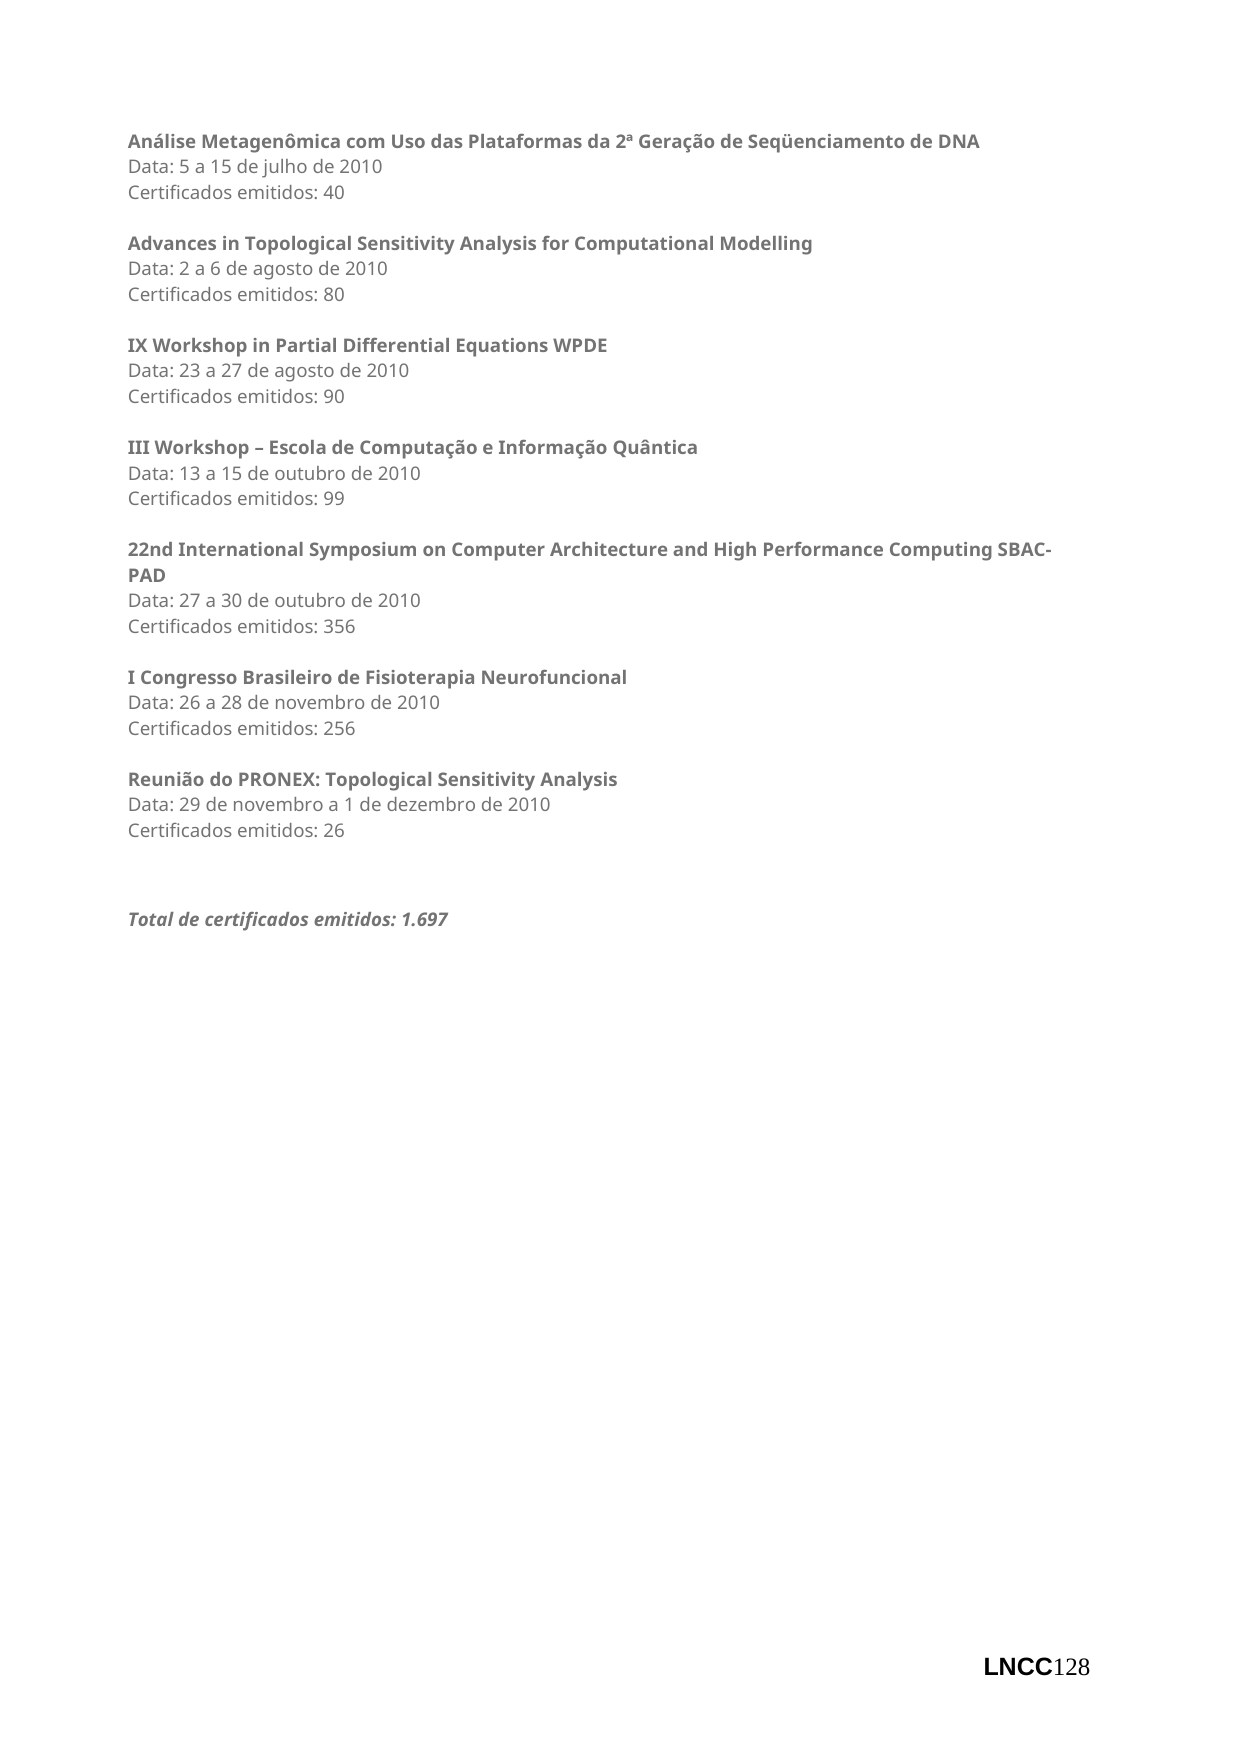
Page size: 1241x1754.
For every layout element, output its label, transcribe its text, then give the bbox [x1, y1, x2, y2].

text Data: 13 a 15 de outubro de 2010 [128, 460, 1090, 485]
text Certificados emitidos: 80 [128, 281, 1090, 307]
text Reunião do PRONEX: Topological Sensitivity Analysis [128, 766, 1090, 792]
text Advances in Topological Sensitivity Analysis for Computational Modelling [128, 230, 1090, 256]
text IX Workshop in Partial Differential Equations WPDE Data: 23 a 27 de agosto de 2010 [128, 332, 1090, 383]
text Total de certificados emitidos: 1.697 [128, 906, 1090, 932]
text Data: 27 a 30 de outubro de 2010 [128, 587, 1090, 613]
text Certificados emitidos: 356 [128, 613, 1090, 638]
text Certificados emitidos: 99 [128, 485, 1090, 511]
text Certificados emitidos: 256 [128, 715, 1090, 741]
text Análise Metagenômica com Uso das Plataformas da 2ª Geração de Seqüenciamento de DNA [128, 128, 1090, 153]
text Certificados emitidos: 26 [128, 817, 1090, 843]
text I Congresso Brasileiro de Fisioterapia Neurofuncional [128, 664, 1090, 689]
text Data: 5 a 15 de julho de 2010 [128, 153, 1090, 179]
text Certificados emitidos: 40 [128, 179, 1090, 204]
text Data: 2 a 6 de agosto de 2010 [128, 256, 1090, 281]
text Certificados emitidos: 90 [128, 383, 1090, 409]
text Data: 26 a 28 de novembro de 2010 [128, 689, 1090, 715]
text III Workshop – Escola de Computação e Informação Quântica [128, 434, 1090, 460]
text Data: 29 de novembro a 1 de dezembro de 2010 [128, 792, 1090, 817]
text 22nd International Symposium on Computer Architecture and High Performance Computing SBAC-PAD [128, 536, 1090, 587]
